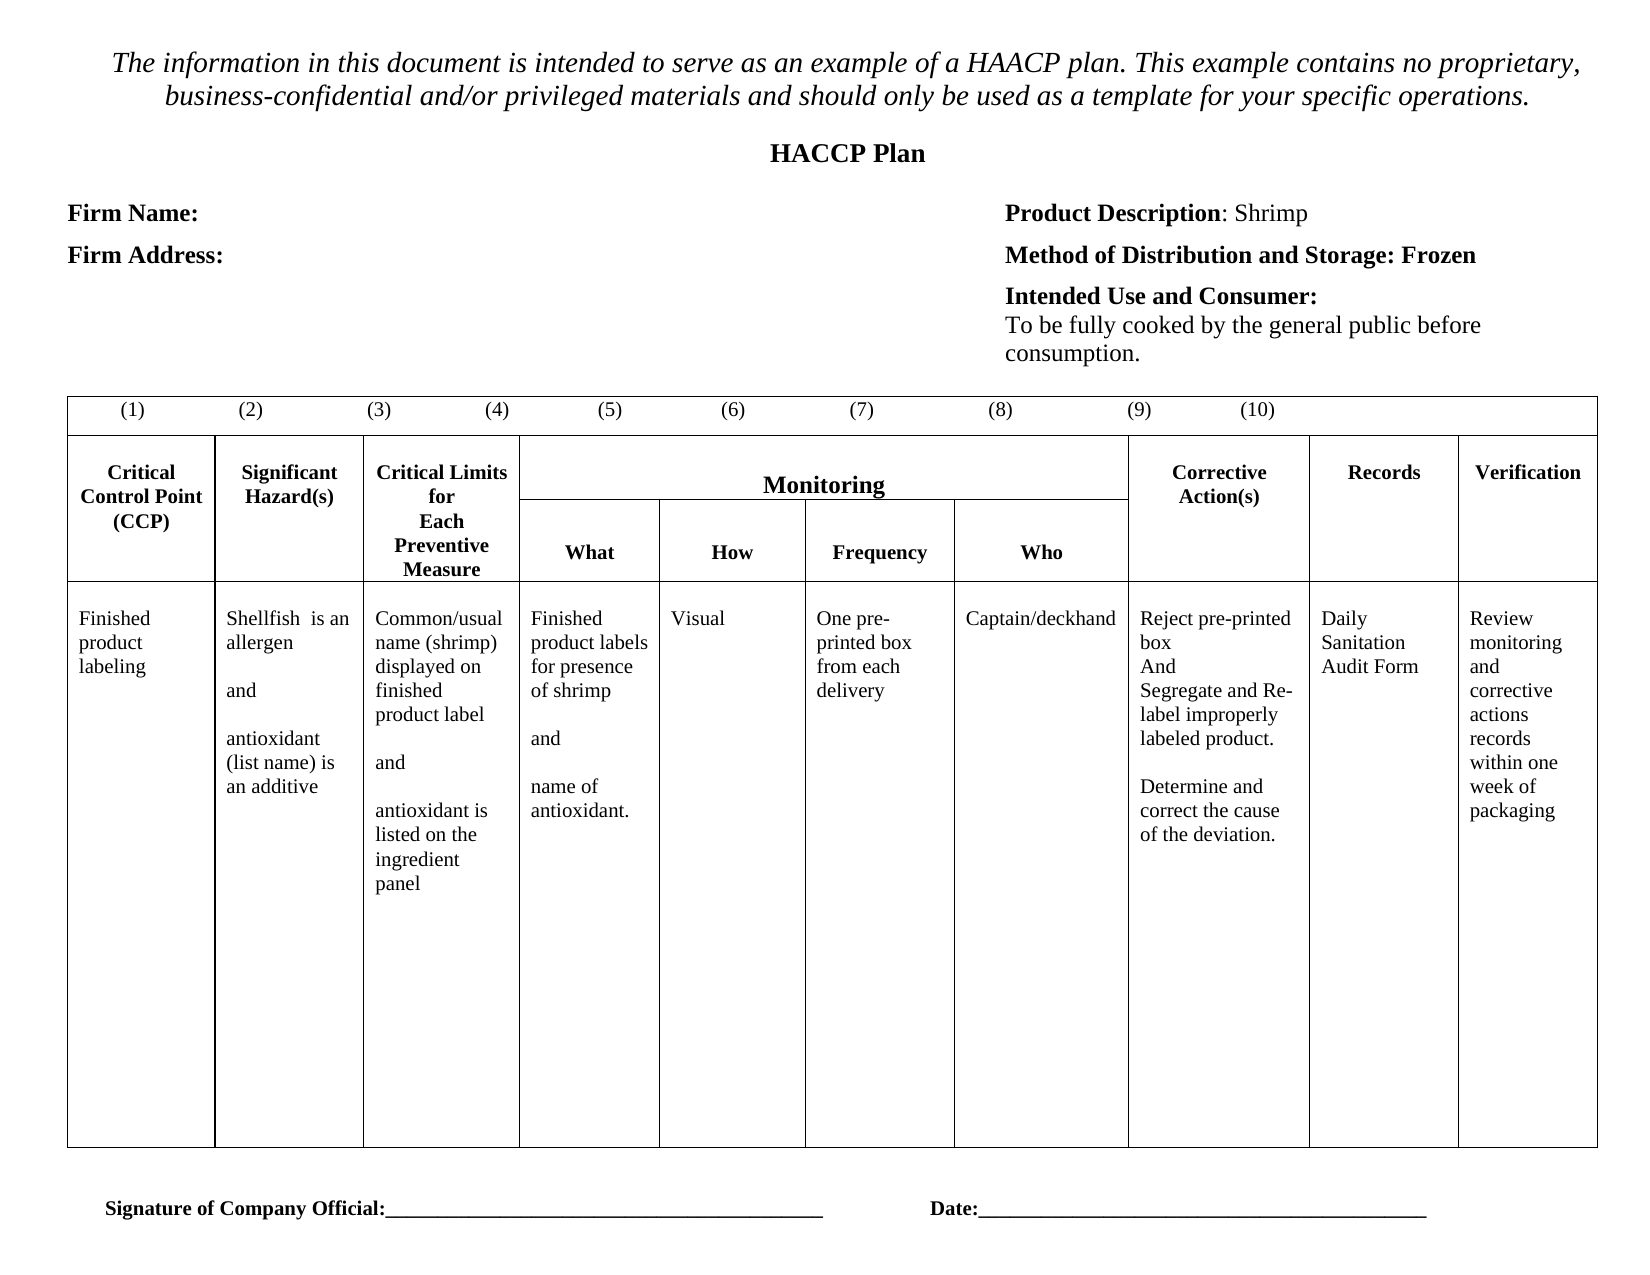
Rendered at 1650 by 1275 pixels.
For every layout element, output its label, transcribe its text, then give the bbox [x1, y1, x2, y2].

subtitle HACCP Plan [105, 137, 1590, 168]
table_cell Common/usual name (shrimp) displayed on finished product label and antioxidant is listed on the ingredient panel [364, 582, 519, 1147]
table_cell How [660, 500, 805, 581]
table_cell What [520, 500, 659, 581]
text consumption. [180, 338, 1590, 367]
text The information in this document is intended to serve as an example of a HAACP plan. This example contains no proprietary, business-confidential and/or privileged materials and should only be used as a template for your specific operations. [105, 45, 1590, 112]
subtitle Firm Address: Method of Distribution and Storage: Frozen [67, 240, 1590, 268]
text To be fully cooked by the general public before [180, 310, 1590, 338]
text Intended Use and Consumer: [180, 281, 1590, 310]
table_header (1) (2) (3) (4) (5) (6) (7) (8) (9) (10) [68, 397, 1597, 435]
table_cell Finished product labeling [68, 582, 214, 1147]
table_cell Captain/deckhand [955, 582, 1128, 1147]
table_cell Daily Sanitation Audit Form [1310, 582, 1458, 1147]
table_cell Finished product labels for presence of shrimp and name of antioxidant. [520, 582, 659, 1147]
table_cell Frequency [806, 500, 954, 581]
table_cell Who [955, 500, 1128, 581]
table_cell Verification [1459, 436, 1597, 581]
table_cell Corrective Action(s) [1129, 436, 1309, 581]
table_cell Visual [660, 582, 805, 1147]
text Signature of Company Official:__________________________________________ Date:___________________________________________ [105, 1196, 1590, 1220]
table_cell Significant Hazard(s) [216, 436, 363, 581]
table_cell Review monitoring and corrective actions records within one week of packaging [1459, 582, 1597, 1147]
table_cell Shellfish is an allergen and antioxidant (list name) is an additive [216, 582, 363, 1147]
table_cell Critical Control Point (CCP) [68, 436, 214, 581]
table_cell Records [1310, 436, 1458, 581]
table_cell Reject pre-printed box And Segregate and Re-label improperly labeled product. Determine and correct the cause of the deviation. [1129, 582, 1309, 1147]
table_cell Monitoring [520, 436, 1128, 499]
subtitle Firm Name: Product Description: Shrimp [67, 198, 1590, 227]
table_cell Critical Limits for Each Preventive Measure [364, 436, 519, 581]
table_cell One pre-printed box from each delivery [806, 582, 954, 1147]
